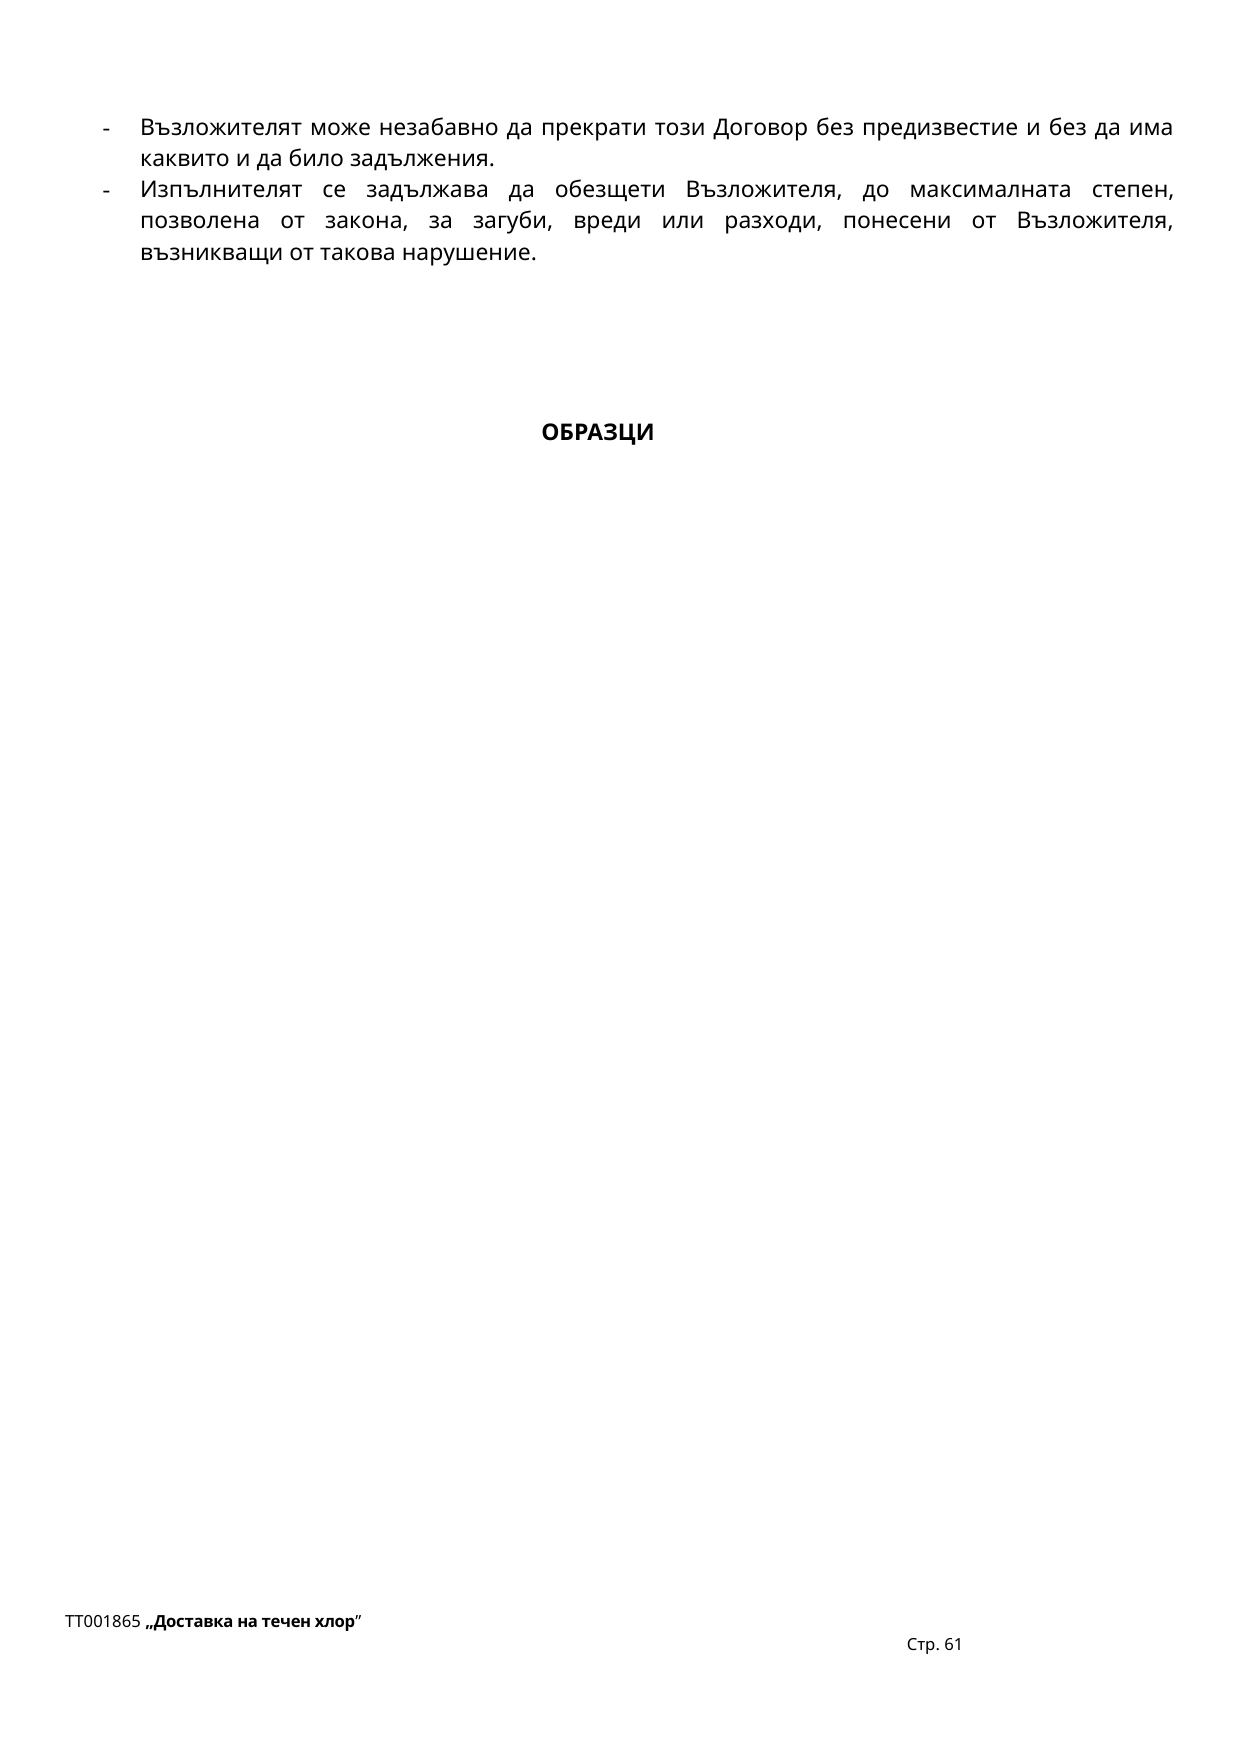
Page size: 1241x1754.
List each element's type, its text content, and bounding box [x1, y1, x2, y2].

list Изпълнителят се задължава да обезщети Възложителя, до максималната степен, позволена от закона, за загуби, вреди или разходи, понесени от Възложителя, възникващи от такова нарушение. [102, 173, 1175, 267]
list Възложителят може незабавно да прекрати този Договор без предизвестие и без да има каквито и да било задължения. [102, 111, 1175, 173]
subtitle ОБРАЗЦИ [65, 416, 1130, 447]
